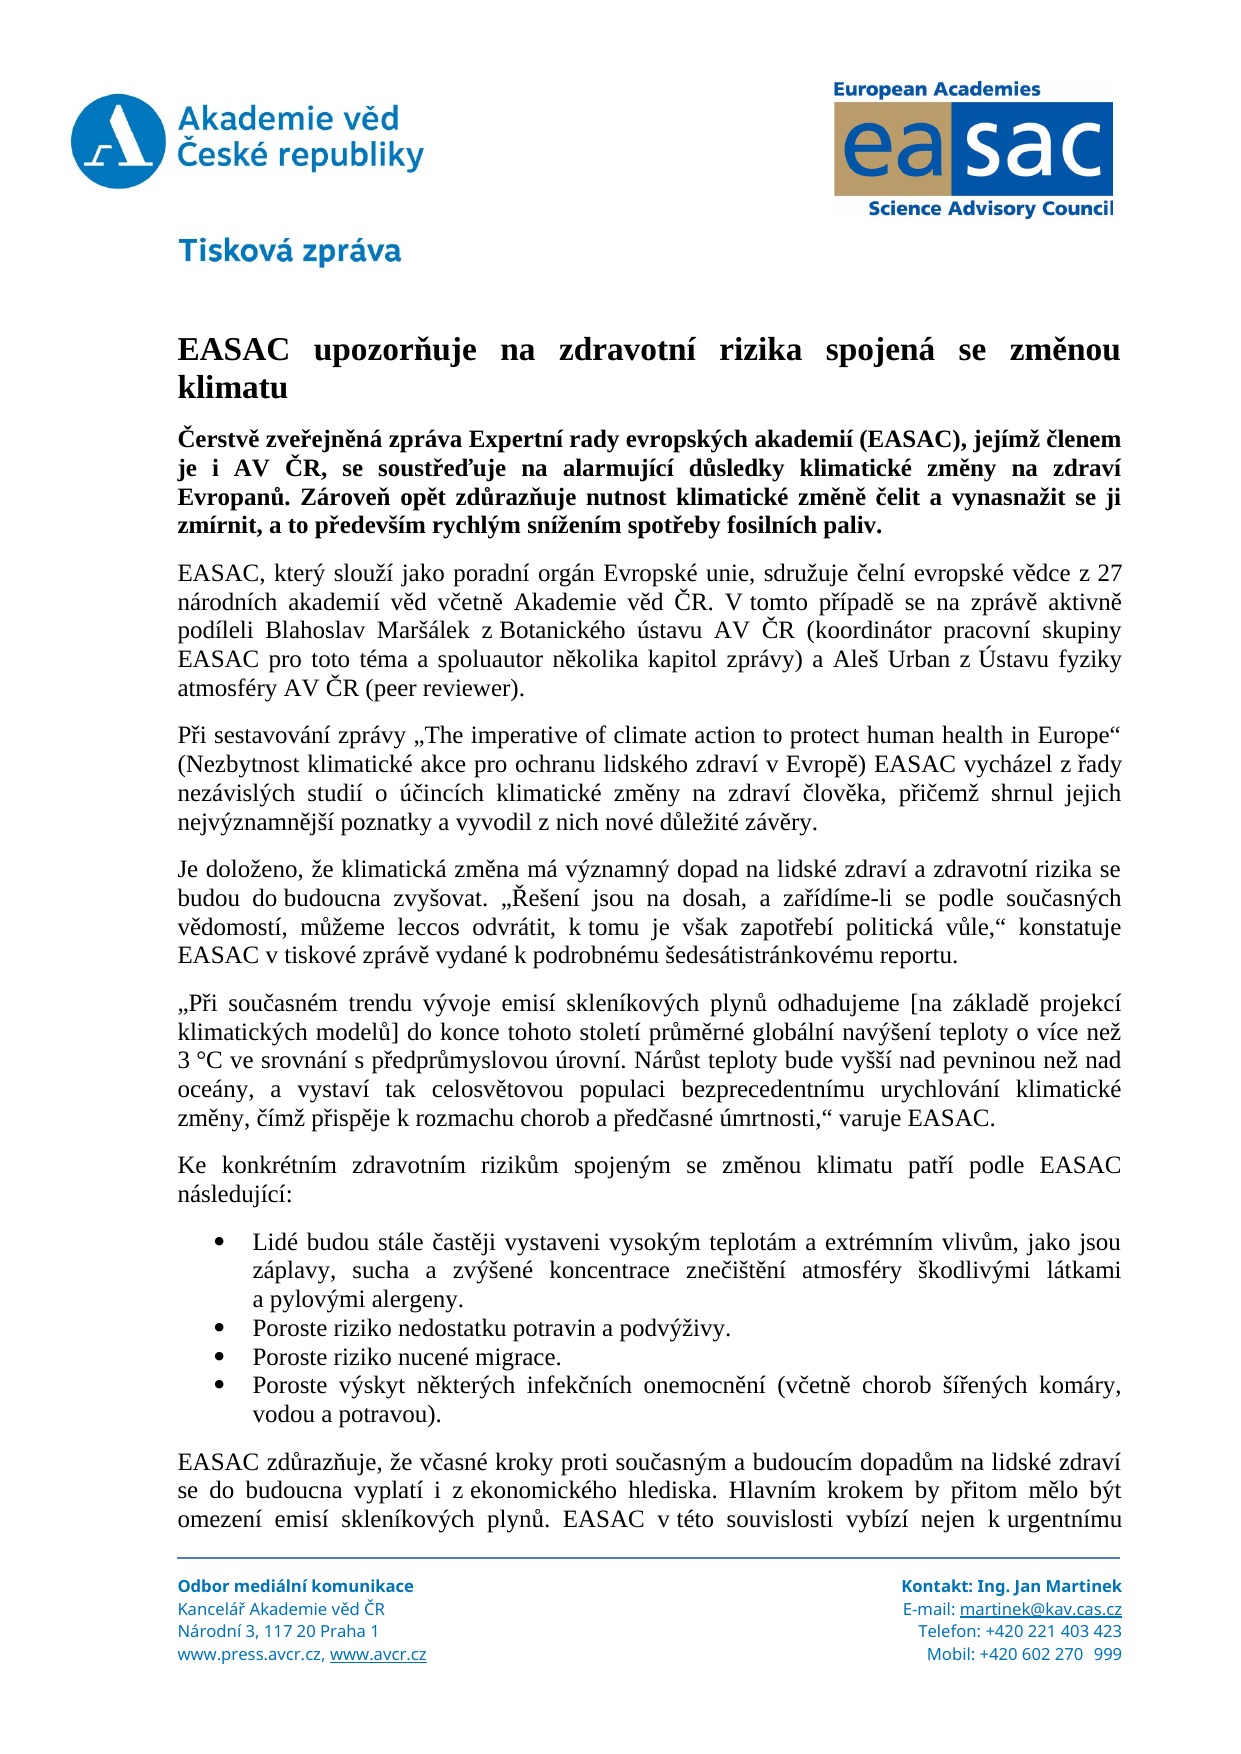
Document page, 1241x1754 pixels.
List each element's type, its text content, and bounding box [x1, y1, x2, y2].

list Lidé budou stále častěji vystaveni vysokým teplotám a extrémním vlivům, jako jsou záplavy, sucha a zvýšené koncentrace znečištění atmosféry škodlivými látkami a pylovými alergeny. [215, 1227, 1122, 1313]
list Poroste riziko nucené migrace. [215, 1342, 1122, 1371]
text EASAC, který slouží jako poradní orgán Evropské unie, sdružuje čelní evropské vědce z 27 národních akademií věd včetně Akademie věd ČR. V tomto případě se na zprávě aktivně podíleli Blahoslav Maršálek z Botanického ústavu AV ČR (koordinátor pracovní skupiny EASAC pro toto téma a spoluautor několika kapitol zprávy) a Aleš Urban z Ústavu fyziky atmosféry AV ČR (peer reviewer). [177, 558, 1122, 702]
text Při sestavování zprávy „The imperative of climate action to protect human health in Europe“ (Nezbytnost klimatické akce pro ochranu lidského zdraví v Evropě) EASAC vycházel z řady nezávislých studií o účincích klimatické změny na zdraví člověka, přičemž shrnul jejich nejvýznamnější poznatky a vyvodil z nich nové důležité závěry. [177, 721, 1122, 836]
list Poroste riziko nedostatku potravin a podvýživy. [215, 1313, 1122, 1342]
text Je doloženo, že klimatická změna má významný dopad na lidské zdraví a zdravotní rizika se budou do budoucna zvyšovat. „Řešení jsou na dosah, a zařídíme-li se podle současných vědomostí, můžeme leccos odvrátit, k tomu je však zapotřebí politická vůle,“ konstatuje EASAC v tiskové zprávě vydané k podrobnému šedesátistránkovému reportu. [177, 854, 1122, 969]
text Ke konkrétním zdravotním rizikům spojeným se změnou klimatu patří podle EASAC následující: [177, 1151, 1122, 1208]
list Poroste výskyt některých infekčních onemocnění (včetně chorob šířených komáry, vodou a potravou). [215, 1371, 1122, 1428]
picture [0, 0, 1241, 329]
text EASAC upozorňuje na zdravotní rizika spojená se změnou klimatu [177, 329, 1122, 406]
text Čerstvě zveřejněná zpráva Expertní rady evropských akademií (EASAC), jejímž členem je i AV ČR, se soustřeďuje na alarmující důsledky klimatické změny na zdraví Evropanů. Zároveň opět zdůrazňuje nutnost klimatické změně čelit a vynasnažit se ji zmírnit, a to především rychlým snížením spotřeby fosilních paliv. [177, 424, 1122, 539]
text „Při současném trendu vývoje emisí skleníkových plynů odhadujeme [na základě projekcí klimatických modelů] do konce tohoto století průměrné globální navýšení teploty o více než 3 °C ve srovnání s předprůmyslovou úrovní. Nárůst teploty bude vyšší nad pevninou než nad oceány, a vystaví tak celosvětovou populaci bezprecedentnímu urychlování klimatické změny, čímž přispěje k rozmachu chorob a předčasné úmrtnosti,“ varuje EASAC. [177, 988, 1122, 1132]
